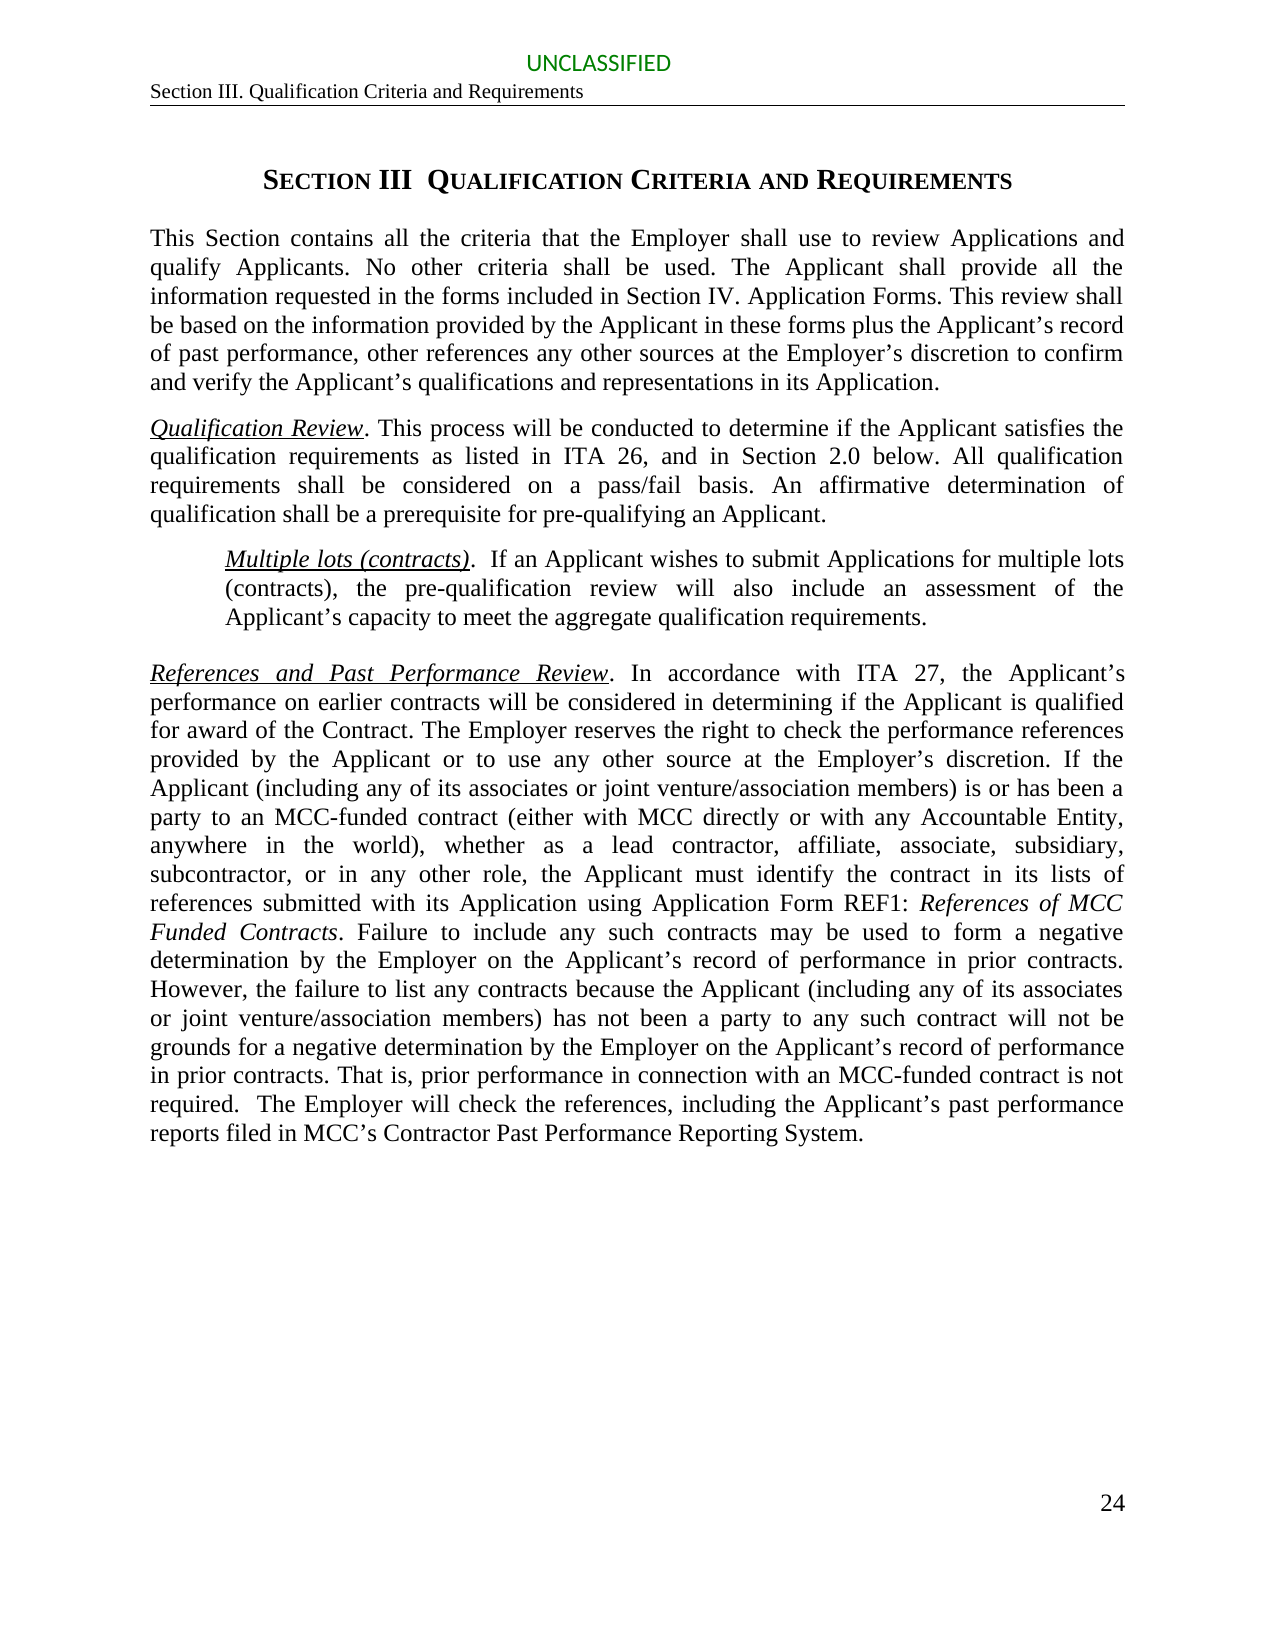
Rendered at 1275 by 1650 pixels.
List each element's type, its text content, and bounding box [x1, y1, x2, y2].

text Section III Qualification Criteria and Requirements [150, 162, 1125, 196]
text This Section contains all the criteria that the Employer shall use to review Applications and qualify Applicants. No other criteria shall be used. The Applicant shall provide all the information requested in the forms included in Section IV. Application Forms. This review shall be based on the information provided by the Applicant in these forms plus the Applicant’s record of past performance, other references any other sources at the Employer’s discretion to confirm and verify the Applicant’s qualifications and representations in its Application. [150, 223, 1125, 396]
text Multiple lots (contracts). If an Applicant wishes to submit Applications for multiple lots (contracts), the pre-qualification review will also include an assessment of the Applicant’s capacity to meet the aggregate qualification requirements. [225, 544, 1125, 631]
text Qualification Review. This process will be conducted to determine if the Applicant satisfies the qualification requirements as listed in ITA 26, and in Section 2.0 below. All qualification requirements shall be considered on a pass/fail basis. An affirmative determination of qualification shall be a prerequisite for pre-qualifying an Applicant. [150, 413, 1125, 528]
text References and Past Performance Review. In accordance with ITA 27, the Applicant’s performance on earlier contracts will be considered in determining if the Applicant is qualified for award of the Contract. The Employer reserves the right to check the performance references provided by the Applicant or to use any other source at the Employer’s discretion. If the Applicant (including any of its associates or joint venture/association members) is or has been a party to an MCC-funded contract (either with MCC directly or with any Accountable Entity, anywhere in the world), whether as a lead contractor, affiliate, associate, subsidiary, subcontractor, or in any other role, the Applicant must identify the contract in its lists of references submitted with its Application using Application Form REF1: References of MCC Funded Contracts. Failure to include any such contracts may be used to form a negative determination by the Employer on the Applicant’s record of performance in prior contracts. However, the failure to list any contracts because the Applicant (including any of its associates or joint venture/association members) has not been a party to any such contract will not be grounds for a negative determination by the Employer on the Applicant’s record of performance in prior contracts. That is, prior performance in connection with an MCC-funded contract is not required. The Employer will check the references, including the Applicant’s past performance reports filed in MCC’s Contractor Past Performance Reporting System. [150, 658, 1125, 1147]
